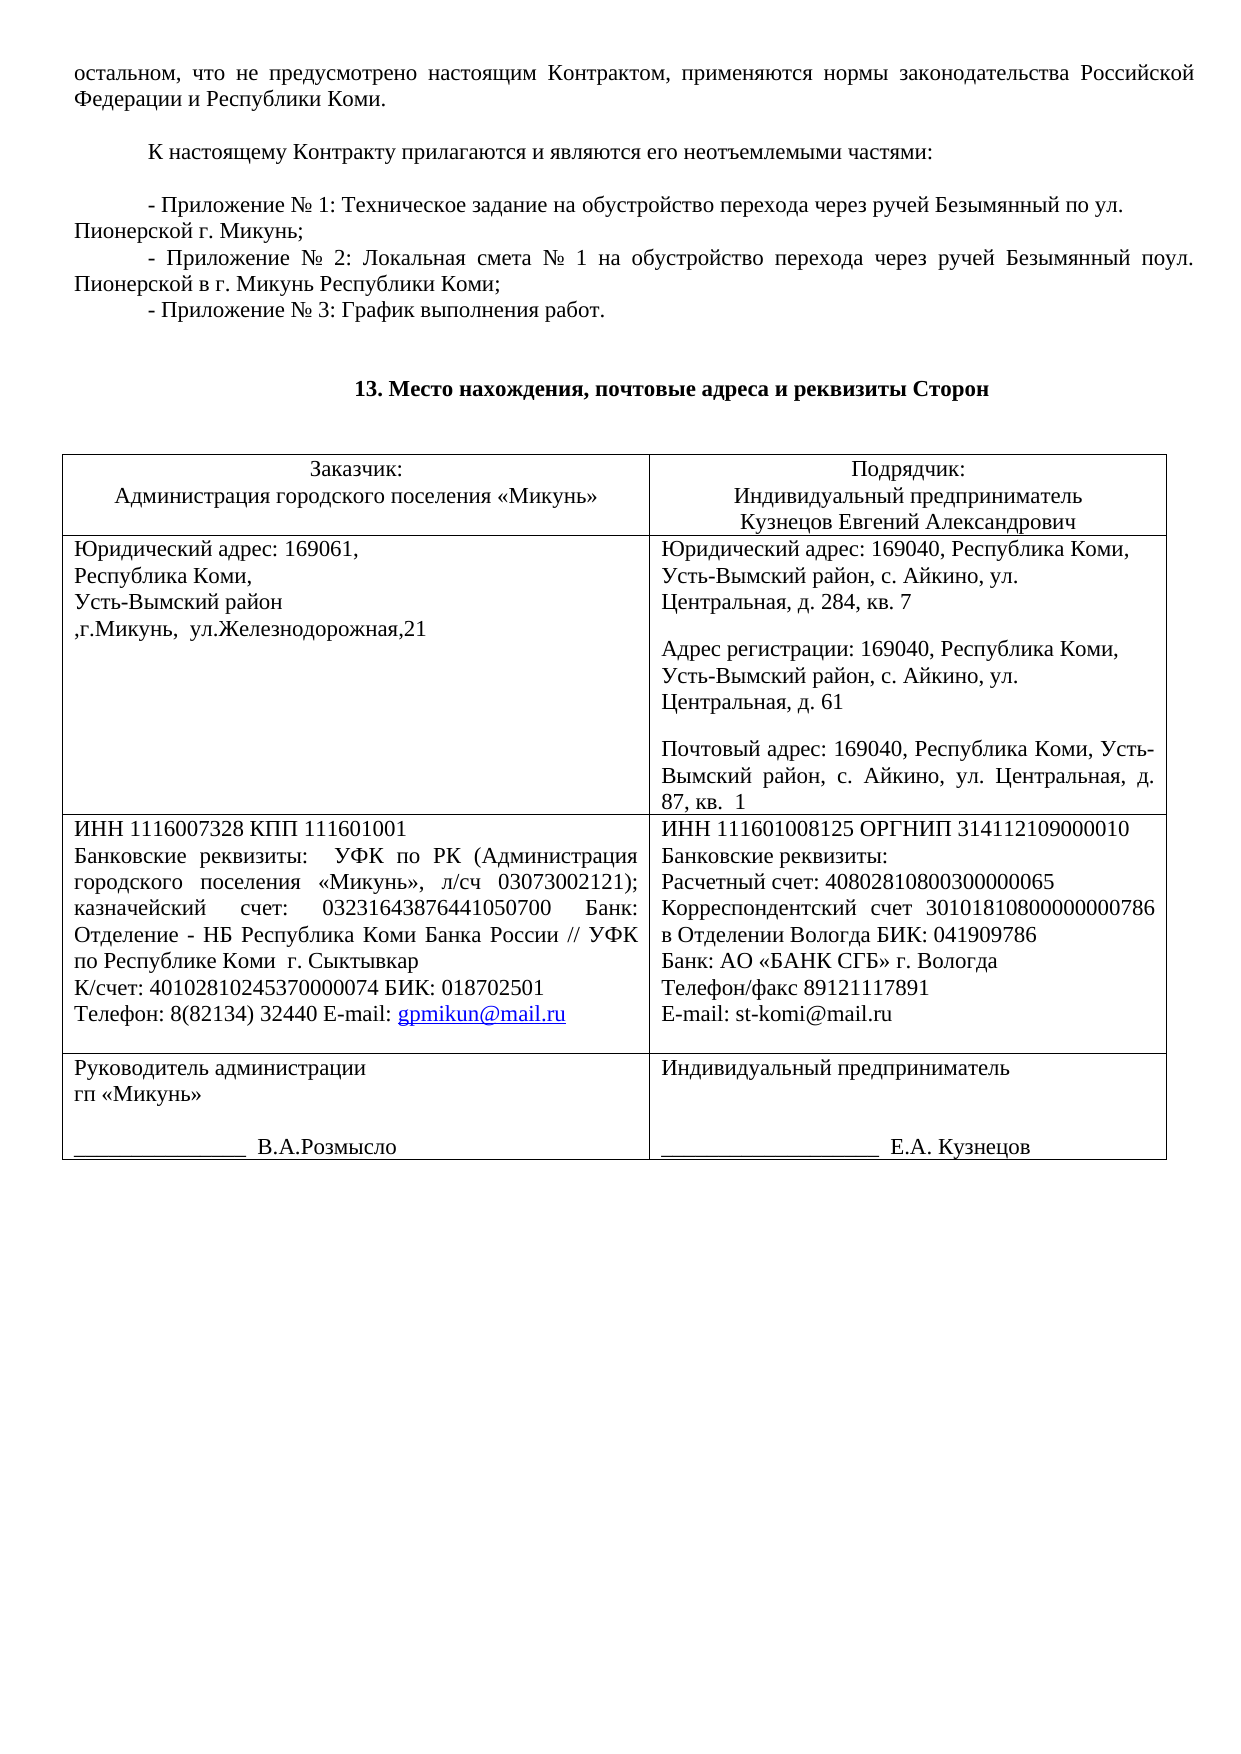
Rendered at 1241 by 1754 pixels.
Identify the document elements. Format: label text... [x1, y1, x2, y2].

text К настоящему Контракту прилагаются и являются его неотъемлемыми частями: [74, 138, 1196, 164]
table_cell Юридический адрес: 169061, Республика Коми, Усть-Вымский район ,г.Микунь, ул.Железнодорожная,21 [63, 536, 649, 814]
table_cell ИНН 111601008125 ОРГНИП 314112109000010 Банковские реквизиты: Расчетный счет: 40802810800300000065 Корреспондентский счет 30101810800000000786 в Отделении Вологда БИК: 041909786 Банк: АО «БАНК СГБ» г. Вологда Телефон/факс 89121117891 E-mail: st-komi@mail.ru [650, 815, 1166, 1053]
table_cell Руководитель администрации гп «Микунь» _______________ В.А.Розмысло [63, 1054, 649, 1159]
text - Приложение № 1: Техническое задание на обустройство перехода через ручей Безымянный по ул. Пионерской г. Микунь; [74, 191, 1196, 243]
table_header Заказчик: Администрация городского поселения «Микунь» [63, 455, 649, 534]
text - Приложение № 3: График выполнения работ. [74, 296, 1196, 323]
table_cell Индивидуальный предприниматель ___________________ Е.А. Кузнецов [650, 1054, 1166, 1159]
table_header Подрядчик: Индивидуальный предприниматель Кузнецов Евгений Александрович [650, 455, 1166, 534]
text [74, 59, 1196, 112]
text 13. Место нахождения, почтовые адреса и реквизиты Сторон [74, 375, 1196, 402]
text - Приложение № 2: Локальная смета № 1 на обустройство перехода через ручей Безымянный поул. Пионерской в г. Микунь Республики Коми; [74, 243, 1196, 296]
table_cell ИНН 1116007328 КПП 111601001 Банковские реквизиты: УФК по РК (Администрация городского поселения «Микунь», л/сч 03073002121); казначейский счет: 03231643876441050700 Банк: Отделение - НБ Республика Коми Банка России // УФК по Республике Коми г. Сыктывкар К/счет: 40102810245370000074 БИК: 018702501 Телефон: 8(82134) 32440 E-mail: gpmikun@mail.ru [63, 815, 649, 1053]
table_cell Юридический адрес: 169040, Республика Коми, Усть-Вымский район, с. Айкино, ул. Центральная, д. 284, кв. 7 Адрес регистрации: 169040, Республика Коми, Усть-Вымский район, с. Айкино, ул. Центральная, д. 61 Почтовый адрес: 169040, Республика Коми, Усть-Вымский район, с. Айкино, ул. Центральная, д. 87, кв. 1 [650, 536, 1166, 814]
